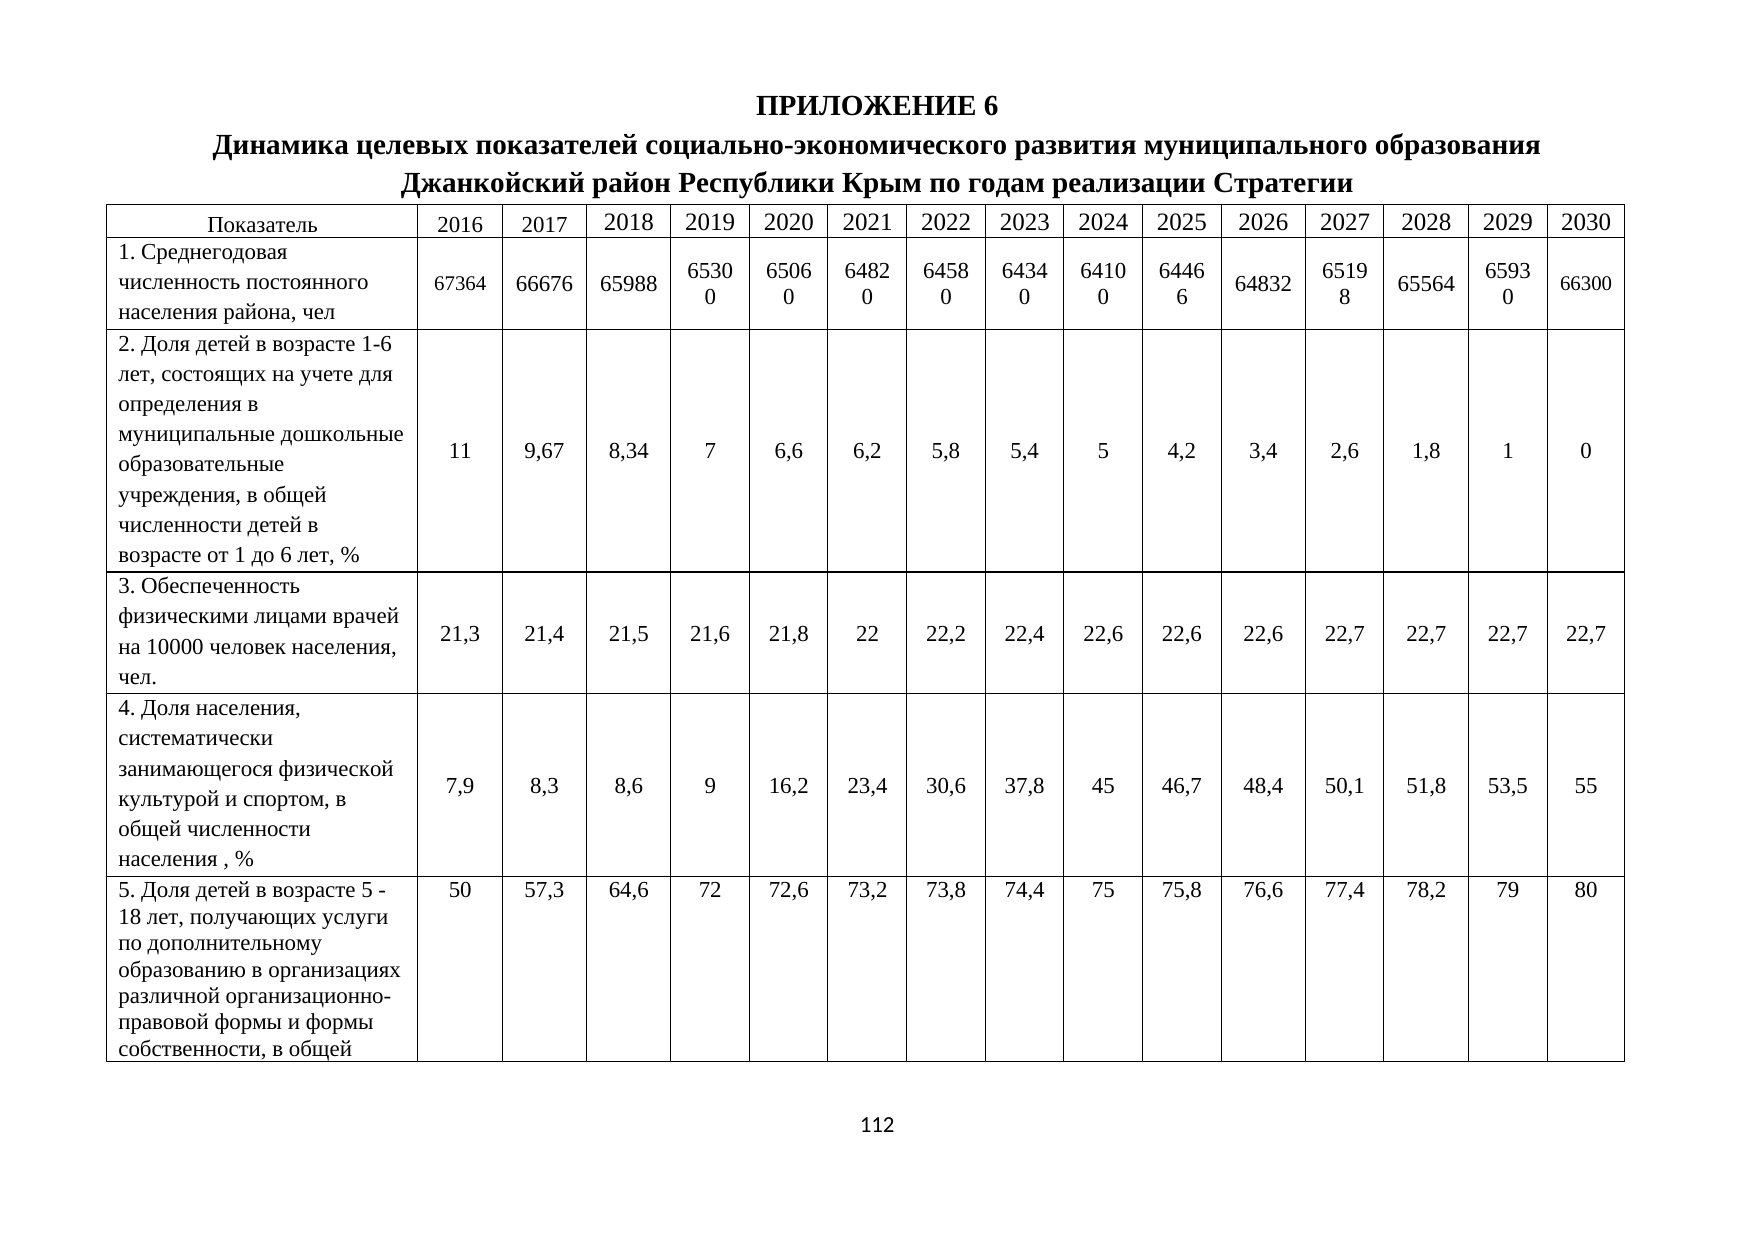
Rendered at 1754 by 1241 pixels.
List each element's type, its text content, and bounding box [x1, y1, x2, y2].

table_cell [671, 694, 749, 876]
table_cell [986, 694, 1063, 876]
table_header 2022 [907, 205, 985, 237]
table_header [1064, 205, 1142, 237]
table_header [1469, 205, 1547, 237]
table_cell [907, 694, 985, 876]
table_header 2020 [750, 205, 827, 237]
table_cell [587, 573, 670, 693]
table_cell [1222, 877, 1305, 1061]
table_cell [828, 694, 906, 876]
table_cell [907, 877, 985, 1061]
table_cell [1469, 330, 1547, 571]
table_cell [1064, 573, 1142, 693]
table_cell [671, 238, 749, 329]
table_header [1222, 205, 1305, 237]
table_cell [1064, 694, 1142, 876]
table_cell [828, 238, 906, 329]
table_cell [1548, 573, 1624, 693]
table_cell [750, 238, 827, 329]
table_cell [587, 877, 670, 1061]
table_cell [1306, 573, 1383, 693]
text ПРИЛОЖЕНИЕ 6 [118, 88, 1636, 122]
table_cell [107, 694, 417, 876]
table_header 2016 [418, 205, 502, 237]
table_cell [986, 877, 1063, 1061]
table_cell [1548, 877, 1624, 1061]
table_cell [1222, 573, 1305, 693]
table_header 2019 [671, 205, 749, 237]
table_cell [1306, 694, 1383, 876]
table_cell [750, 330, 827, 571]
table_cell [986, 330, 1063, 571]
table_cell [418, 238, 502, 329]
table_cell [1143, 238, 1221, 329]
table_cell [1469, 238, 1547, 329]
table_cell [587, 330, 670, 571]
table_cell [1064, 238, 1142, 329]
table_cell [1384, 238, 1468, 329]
table_header 2018 [587, 205, 670, 237]
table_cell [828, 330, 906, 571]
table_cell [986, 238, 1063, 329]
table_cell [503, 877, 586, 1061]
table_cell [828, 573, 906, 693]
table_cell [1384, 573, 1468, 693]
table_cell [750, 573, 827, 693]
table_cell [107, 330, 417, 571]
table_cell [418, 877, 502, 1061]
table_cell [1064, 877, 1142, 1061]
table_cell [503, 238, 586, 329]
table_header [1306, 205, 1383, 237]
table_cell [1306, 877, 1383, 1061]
table_header Показатель [107, 205, 417, 237]
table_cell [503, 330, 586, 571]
table_header 2021 [828, 205, 906, 237]
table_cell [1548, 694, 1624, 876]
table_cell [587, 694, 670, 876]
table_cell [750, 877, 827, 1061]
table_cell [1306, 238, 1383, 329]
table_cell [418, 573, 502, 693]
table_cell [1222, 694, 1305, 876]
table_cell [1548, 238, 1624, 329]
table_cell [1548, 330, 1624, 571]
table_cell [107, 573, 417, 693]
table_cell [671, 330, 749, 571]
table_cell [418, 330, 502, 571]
table_header 2023 [986, 205, 1063, 237]
text Динамика целевых показателей социально-экономического развития муниципального образования Джанкойский район Республики Крым по годам реализации Стратегии [118, 127, 1636, 199]
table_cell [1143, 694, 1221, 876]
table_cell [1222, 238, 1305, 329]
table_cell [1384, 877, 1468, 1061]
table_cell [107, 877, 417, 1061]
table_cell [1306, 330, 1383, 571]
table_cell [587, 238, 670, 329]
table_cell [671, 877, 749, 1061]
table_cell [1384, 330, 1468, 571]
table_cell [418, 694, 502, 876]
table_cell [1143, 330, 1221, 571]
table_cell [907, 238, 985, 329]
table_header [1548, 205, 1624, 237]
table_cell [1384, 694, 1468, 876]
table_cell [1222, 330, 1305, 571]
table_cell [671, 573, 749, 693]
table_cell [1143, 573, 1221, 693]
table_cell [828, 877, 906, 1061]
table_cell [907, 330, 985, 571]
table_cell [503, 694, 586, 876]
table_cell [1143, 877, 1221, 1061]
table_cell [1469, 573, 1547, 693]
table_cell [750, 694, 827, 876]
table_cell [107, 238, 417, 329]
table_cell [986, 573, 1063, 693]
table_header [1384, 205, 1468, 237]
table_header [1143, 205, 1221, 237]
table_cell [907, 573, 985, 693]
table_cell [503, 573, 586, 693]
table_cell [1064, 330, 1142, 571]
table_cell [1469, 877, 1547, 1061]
table_header 2017 [503, 205, 586, 237]
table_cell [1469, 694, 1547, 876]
